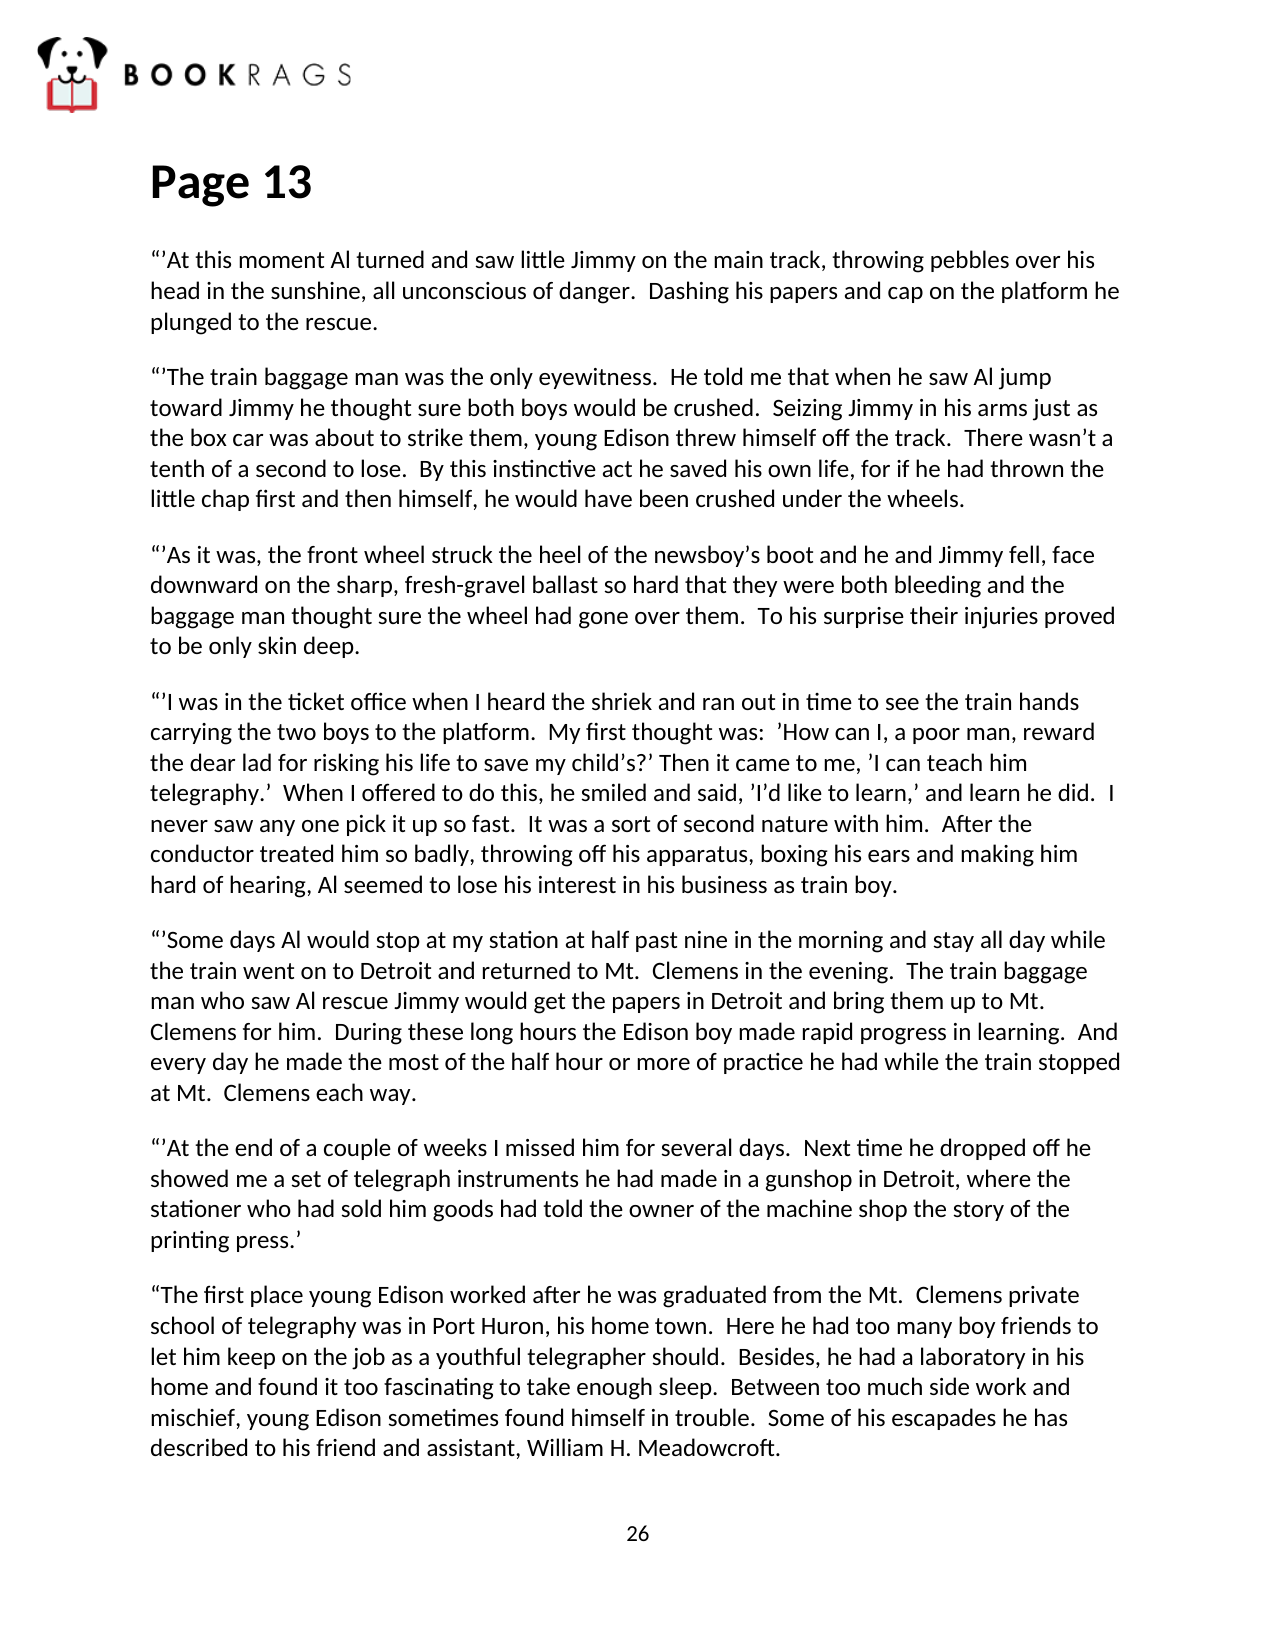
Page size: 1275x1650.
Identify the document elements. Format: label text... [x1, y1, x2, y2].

text “’I was in the ticket office when I heard the shriek and ran out in time to see the train hands carrying the two boys to the platform. My first thought was: ’How can I, a poor man, reward the dear lad for risking his life to save my child’s?’ Then it came to me, ’I can teach him telegraphy.’ When I offered to do this, he smiled and said, ’I’d like to learn,’ and learn he did. I never saw any one pick it up so fast. It was a sort of second nature with him. After the conductor treated him so badly, throwing off his apparatus, boxing his ears and making him hard of hearing, Al seemed to lose his interest in his business as train boy. [150, 686, 1125, 899]
text “’As it was, the front wheel struck the heel of the newsboy’s boot and he and Jimmy fell, face downward on the sharp, fresh-gravel ballast so hard that they were both bleeding and the baggage man thought sure the wheel had gone over them. To his surprise their injuries proved to be only skin deep. [150, 539, 1125, 661]
picture [37, 37, 351, 113]
text “’At this moment Al turned and saw little Jimmy on the main track, throwing pebbles over his head in the sunshine, all unconscious of danger. Dashing his papers and cap on the platform he plunged to the rescue. [150, 244, 1125, 336]
text “’Some days Al would stop at my station at half past nine in the morning and stay all day while the train went on to Detroit and returned to Mt. Clemens in the evening. The train baggage man who saw Al rescue Jimmy would get the papers in Detroit and bring them up to Mt. Clemens for him. During these long hours the Edison boy made rapid progress in learning. And every day he made the most of the half hour or more of practice he had while the train stopped at Mt. Clemens each way. [150, 924, 1125, 1108]
text “’The train baggage man was the only eyewitness. He told me that when he saw Al jump toward Jimmy he thought sure both boys would be crushed. Seizing Jimmy in his arms just as the box car was about to strike them, young Edison threw himself off the track. There wasn’t a tenth of a second to lose. By this instinctive act he saved his own life, for if he had thrown the little chap first and then himself, he would have been crushed under the wheels. [150, 361, 1125, 514]
text “’At the end of a couple of weeks I missed him for several days. Next time he dropped off he showed me a set of telegraph instruments he had made in a gunshop in Detroit, where the stationer who had sold him goods had told the owner of the machine shop the story of the printing press.’ [150, 1133, 1125, 1255]
text Page 13 [150, 150, 1125, 211]
text “The first place young Edison worked after he was graduated from the Mt. Clemens private school of telegraphy was in Port Huron, his home town. Here he had too many boy friends to let him keep on the job as a youthful telegrapher should. Besides, he had a laboratory in his home and found it too fascinating to take enough sleep. Between too much side work and mischief, young Edison sometimes found himself in trouble. Some of his escapades he has described to his friend and assistant, William H. Meadowcroft. [150, 1280, 1125, 1463]
